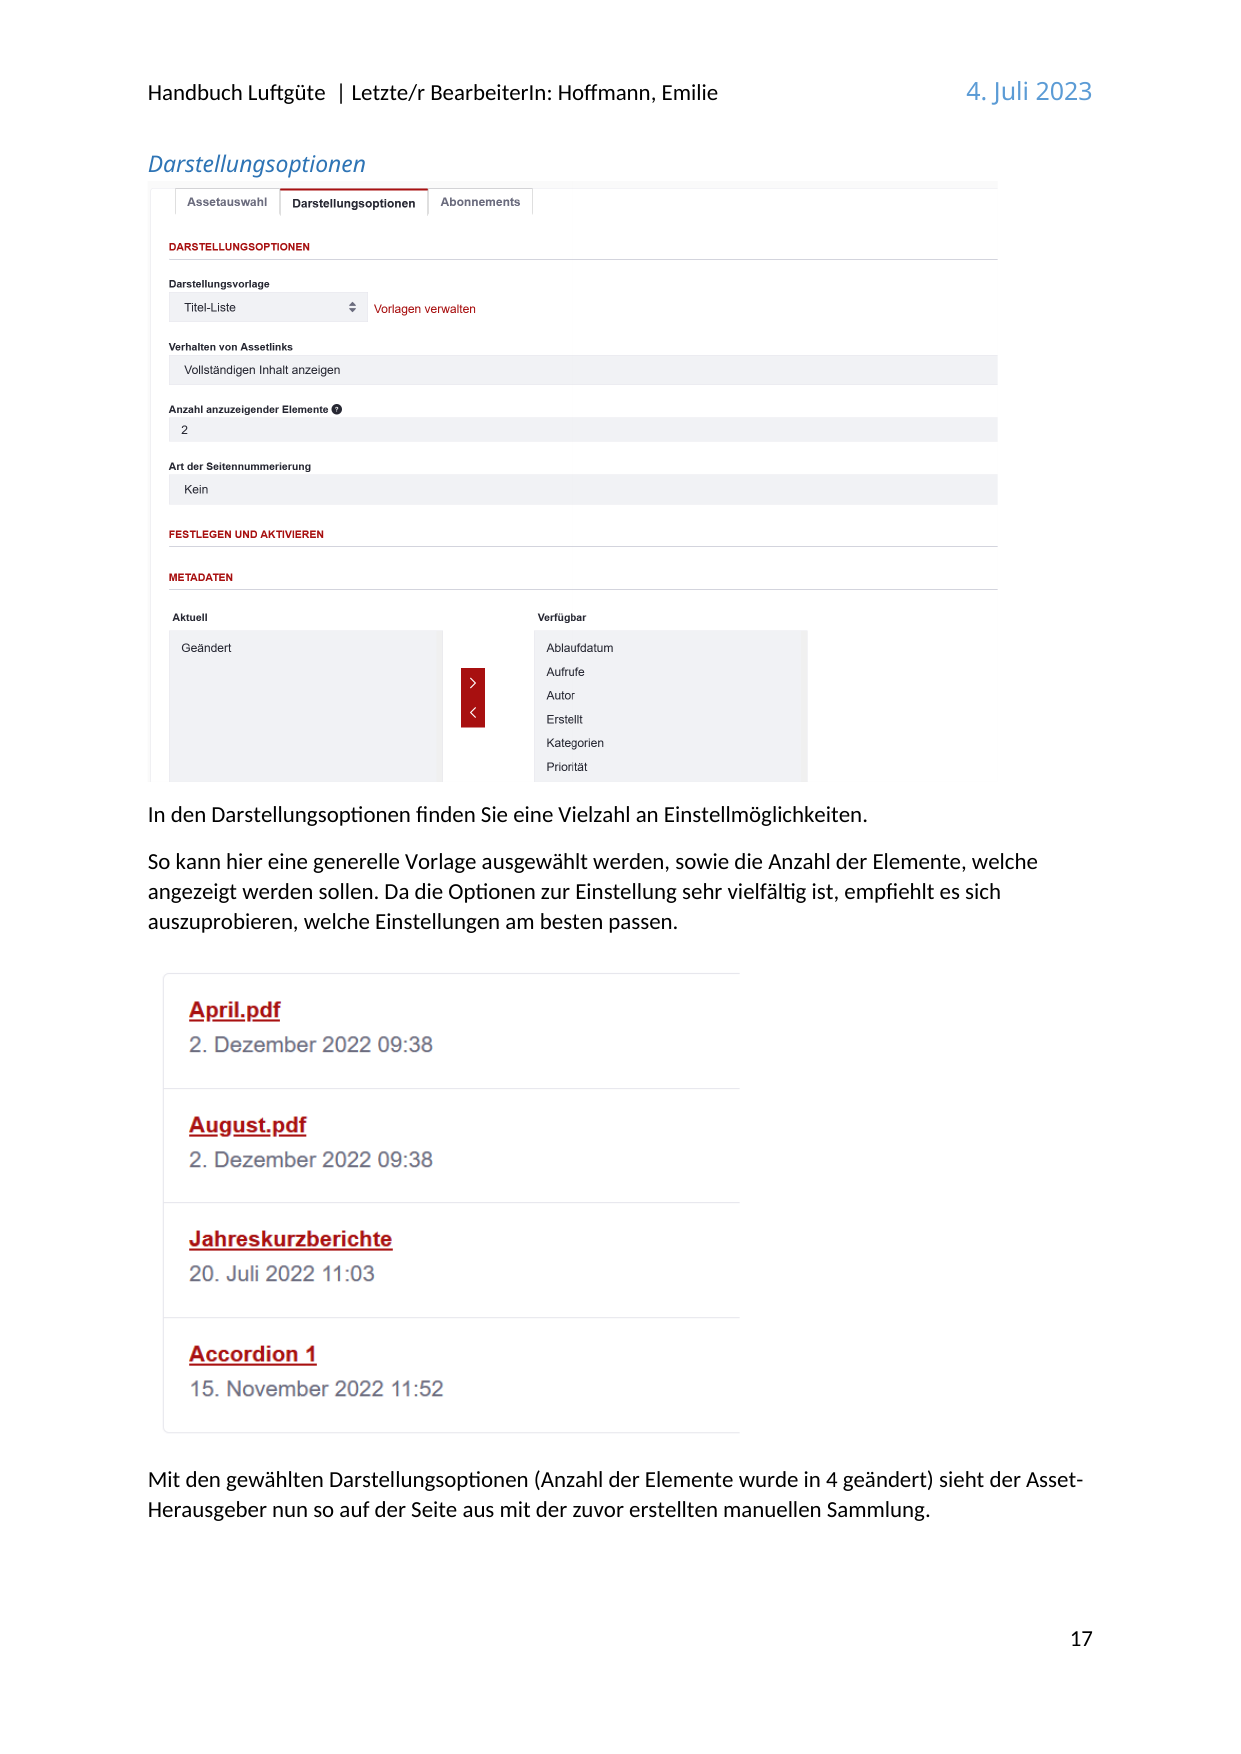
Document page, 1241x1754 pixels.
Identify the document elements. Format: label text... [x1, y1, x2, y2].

text So kann hier eine generelle Vorlage ausgewählt werden, sowie die Anzahl der Elemente, welche angezeigt werden sollen. Da die Optionen zur Einstellung sehr vielfältig ist, empfiehlt es sich auszuprobieren, welche Einstellungen am besten passen. [148, 847, 1093, 936]
picture [147, 954, 740, 1447]
subtitle Darstellungsoptionen [148, 148, 1093, 179]
picture [147, 181, 998, 782]
text Mit den gewählten Darstellungsoptionen (Anzahl der Elemente wurde in 4 geändert) sieht der Asset-Herausgeber nun so auf der Seite aus mit der zuvor erstellten manuellen Sammlung. [148, 1465, 1093, 1523]
text In den Darstellungsoptionen finden Sie eine Vielzahl an Einstellmöglichkeiten. [148, 800, 1093, 828]
